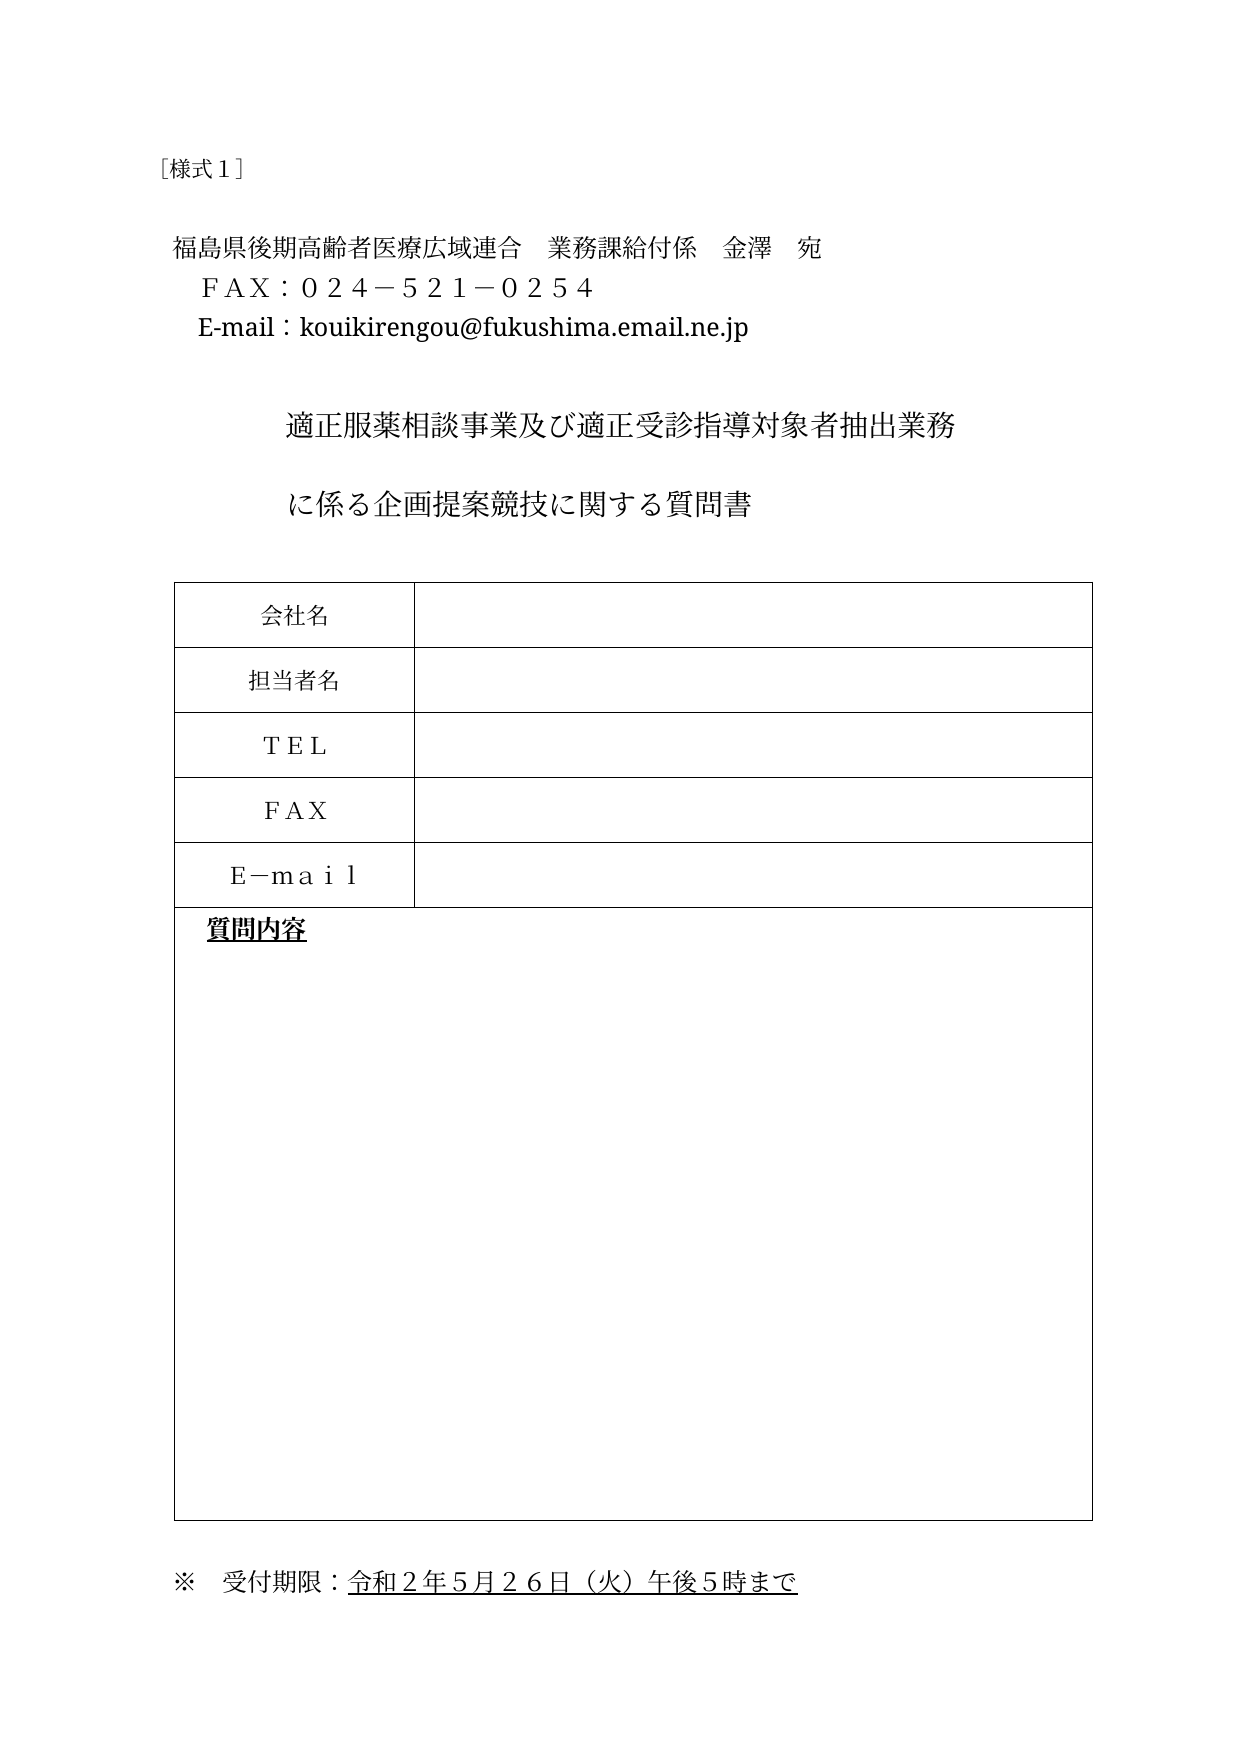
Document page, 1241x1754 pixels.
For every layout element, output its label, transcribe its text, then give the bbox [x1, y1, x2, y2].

table_cell [415, 713, 1092, 777]
text E-mail：kouikirengou@fukushima.email.ne.jp [148, 306, 1092, 345]
table_header [415, 583, 1092, 647]
text に係る企画提案競技に関する質問書 [148, 463, 1092, 542]
table_cell Ｅ－ｍａｉｌ [175, 843, 414, 907]
table_cell [415, 778, 1092, 842]
table_cell 担当者名 [175, 648, 414, 712]
table_header 会社名 [175, 583, 414, 647]
text ＦＡＸ：０２４－５２１－０２５４ [148, 267, 1092, 306]
table_cell 質問内容 [175, 908, 1092, 1520]
table_cell [415, 648, 1092, 712]
table_cell [415, 843, 1092, 907]
table_cell ＦＡＸ [175, 778, 414, 842]
text ［様式１］ [148, 148, 1092, 188]
table_cell ＴＥＬ [175, 713, 414, 777]
text ※ 受付期限：令和２年５月２６日（火）午後５時まで [148, 1561, 1092, 1600]
text 福島県後期高齢者医療広域連合 業務課給付係 金澤 宛 [148, 227, 1092, 267]
text 適正服薬相談事業及び適正受診指導対象者抽出業務 [148, 385, 1092, 463]
